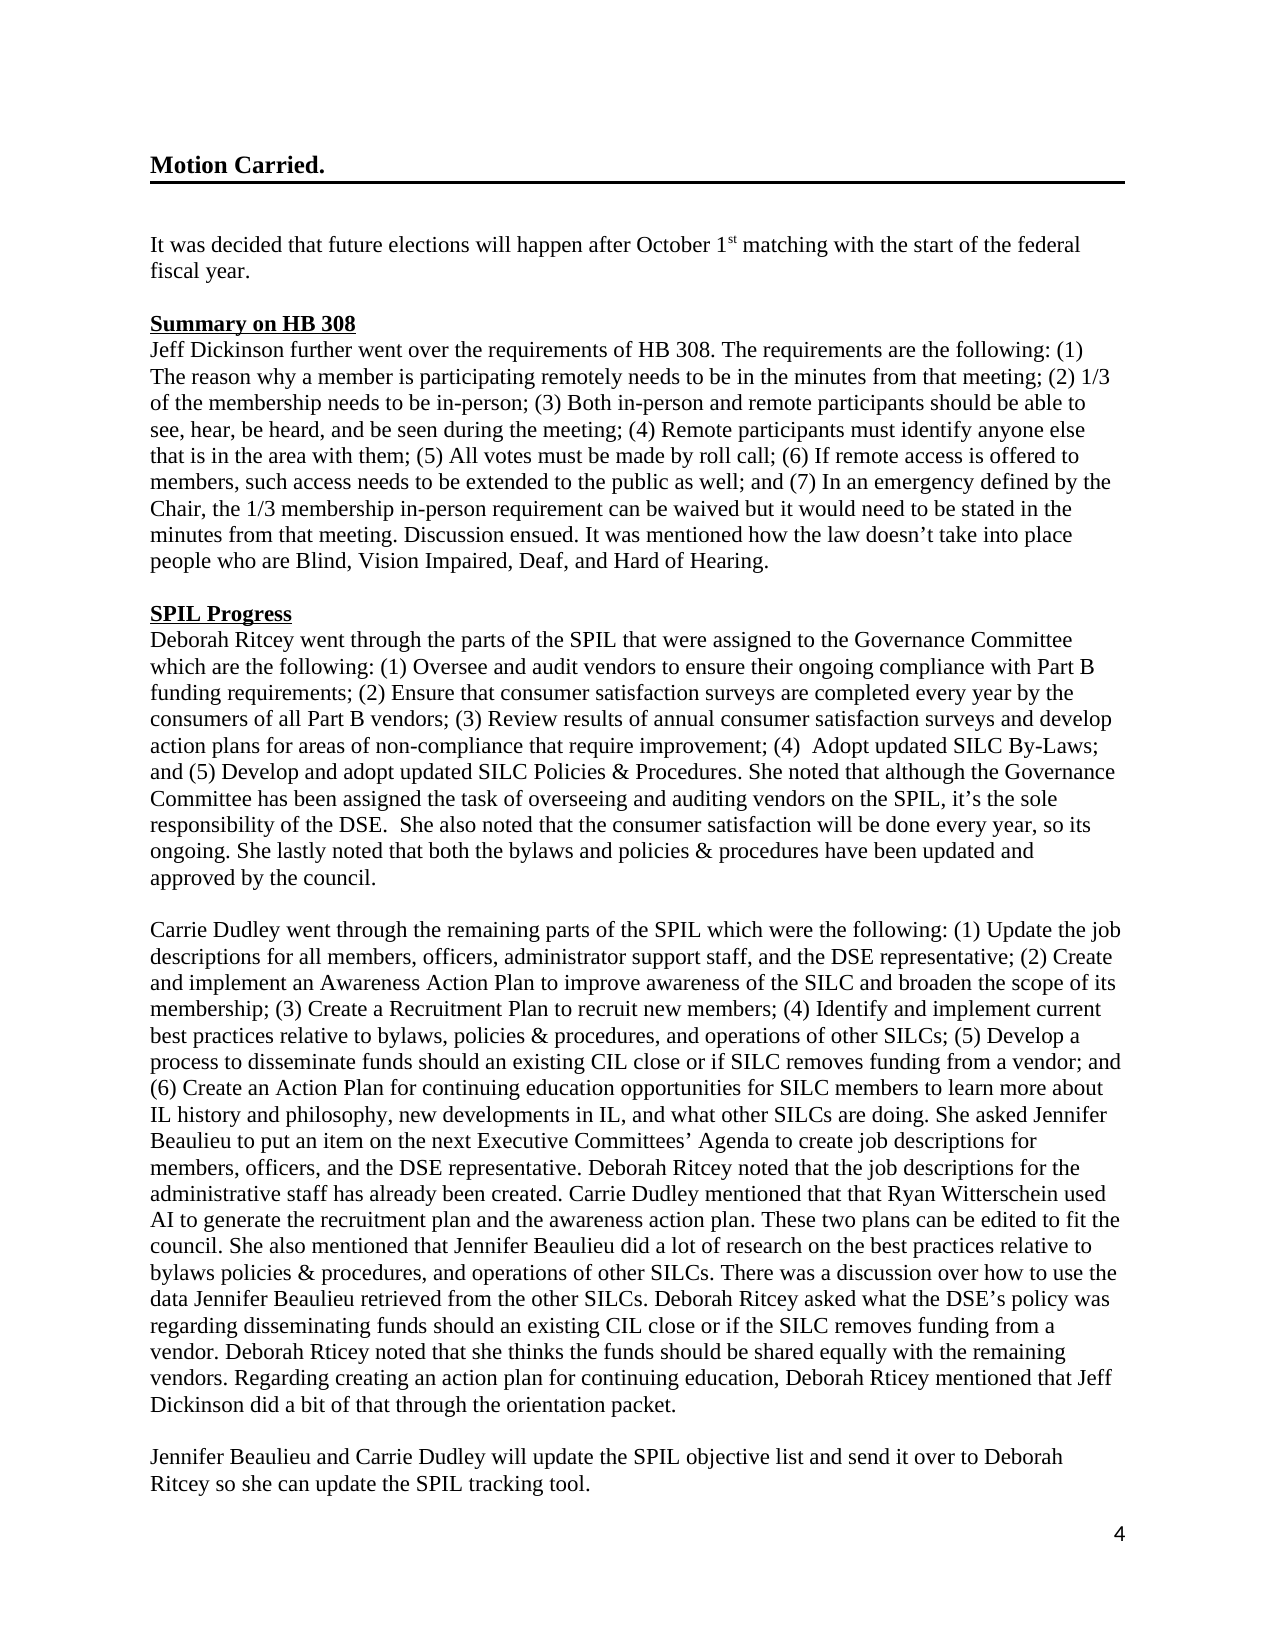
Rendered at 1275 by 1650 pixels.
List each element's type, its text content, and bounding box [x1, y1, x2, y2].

text SPIL Progress [150, 600, 1125, 626]
text Motion Carried. [150, 150, 1125, 181]
text Jennifer Beaulieu and Carrie Dudley will update the SPIL objective list and send it over to Deborah Ritcey so she can update the SPIL tracking tool. [150, 1443, 1125, 1496]
text Carrie Dudley went through the remaining parts of the SPIL which were the following: (1) Update the job descriptions for all members, officers, administrator support staff, and the DSE representative; (2) Create and implement an Awareness Action Plan to improve awareness of the SILC and broaden the scope of its membership; (3) Create a Recruitment Plan to recruit new members; (4) Identify and implement current best practices relative to bylaws, policies & procedures, and operations of other SILCs; (5) Develop a process to disseminate funds should an existing CIL close or if SILC removes funding from a vendor; and (6) Create an Action Plan for continuing education opportunities for SILC members to learn more about IL history and philosophy, new developments in IL, and what other SILCs are doing. She asked Jennifer Beaulieu to put an item on the next Executive Committees’ Agenda to create job descriptions for members, officers, and the DSE representative. Deborah Ritcey noted that the job descriptions for the administrative staff has already been created. Carrie Dudley mentioned that that Ryan Witterschein used AI to generate the recruitment plan and the awareness action plan. These two plans can be edited to fit the council. She also mentioned that Jennifer Beaulieu did a lot of research on the best practices relative to bylaws policies & procedures, and operations of other SILCs. There was a discussion over how to use the data Jennifer Beaulieu retrieved from the other SILCs. Deborah Ritcey asked what the DSE’s policy was regarding disseminating funds should an existing CIL close or if the SILC removes funding from a vendor. Deborah Rticey noted that she thinks the funds should be shared equally with the remaining vendors. Regarding creating an action plan for continuing education, Deborah Rticey mentioned that Jeff Dickinson did a bit of that through the orientation packet. [150, 916, 1125, 1417]
text It was decided that future elections will happen after October 1st matching with the start of the federal fiscal year. [150, 231, 1125, 284]
text Summary on HB 308 [150, 310, 1125, 337]
text Jeff Dickinson further went over the requirements of HB 308. The requirements are the following: (1) The reason why a member is participating remotely needs to be in the minutes from that meeting; (2) 1/3 of the membership needs to be in-person; (3) Both in-person and remote participants should be able to see, hear, be heard, and be seen during the meeting; (4) Remote participants must identify anyone else that is in the area with them; (5) All votes must be made by roll call; (6) If remote access is offered to members, such access needs to be extended to the public as well; and (7) In an emergency defined by the Chair, the 1/3 membership in-person requirement can be waived but it would need to be stated in the minutes from that meeting. Discussion ensued. It was mentioned how the law doesn’t take into place people who are Blind, Vision Impaired, Deaf, and Hard of Hearing. [150, 337, 1125, 574]
text Deborah Ritcey went through the parts of the SPIL that were assigned to the Governance Committee which are the following: (1) Oversee and audit vendors to ensure their ongoing compliance with Part B funding requirements; (2) Ensure that consumer satisfaction surveys are completed every year by the consumers of all Part B vendors; (3) Review results of annual consumer satisfaction surveys and develop action plans for areas of non-compliance that require improvement; (4) Adopt updated SILC By-Laws; and (5) Develop and adopt updated SILC Policies & Procedures. She noted that although the Governance Committee has been assigned the task of overseeing and auditing vendors on the SPIL, it’s the sole responsibility of the DSE. She also noted that the consumer satisfaction will be done every year, so its ongoing. She lastly noted that both the bylaws and policies & procedures have been updated and approved by the council. [150, 626, 1125, 890]
